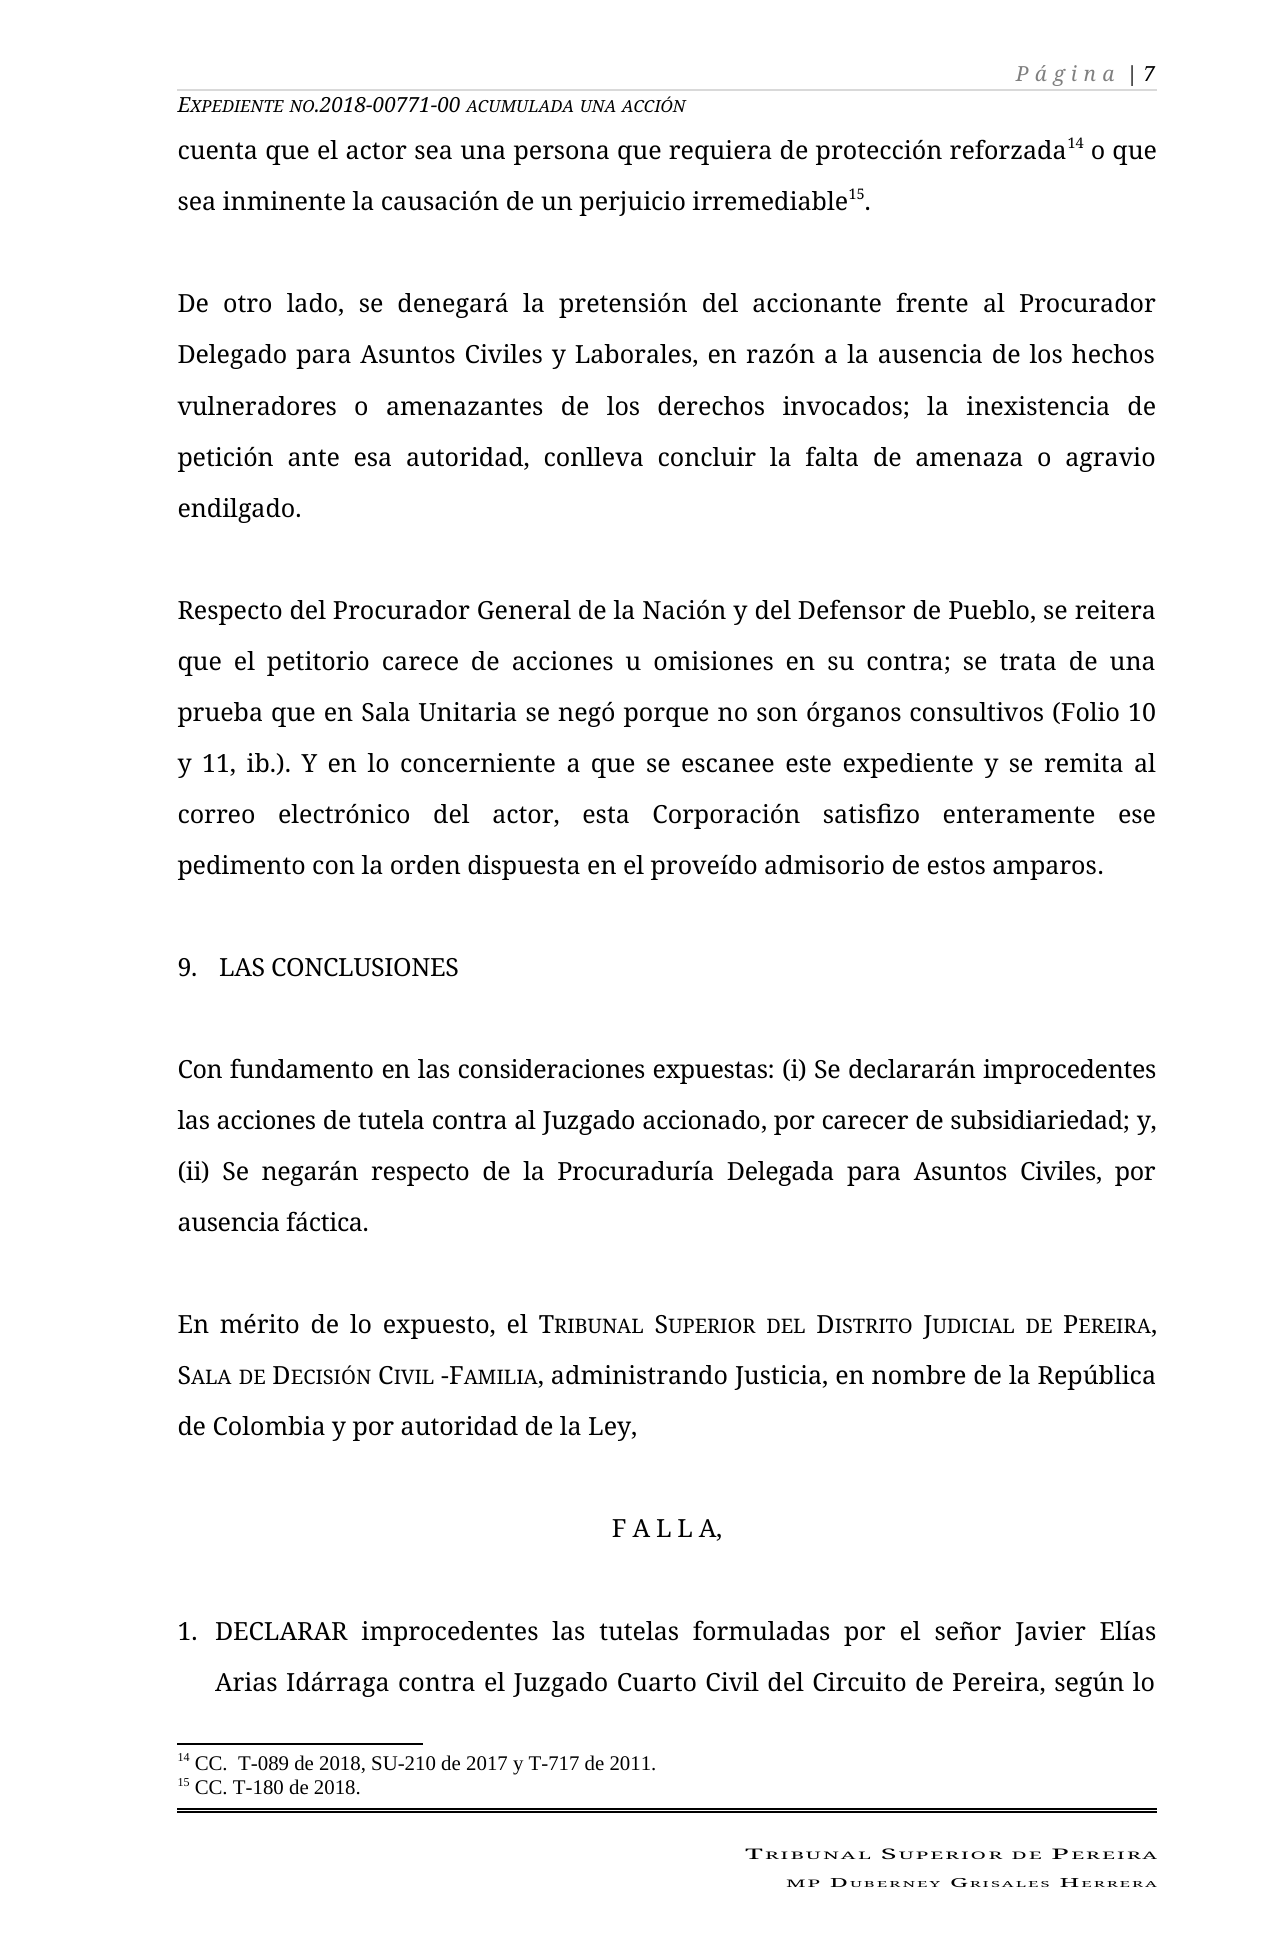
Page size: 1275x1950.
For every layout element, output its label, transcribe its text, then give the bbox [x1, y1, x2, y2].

text Respecto del Procurador General de la Nación y del Defensor de Pueblo, se reitera que el petitorio carece de acciones u omisiones en su contra; se trata de una prueba que en Sala Unitaria se negó porque no son órganos consultivos (Folio 10 y 11, ib.). Y en lo concerniente a que se escanee este expediente y se remita al correo electrónico del actor, esta Corporación satisfizo enteramente ese pedimento con la orden dispuesta en el proveído admisorio de estos amparos. [177, 592, 1157, 882]
text De otro lado, se denegará la pretensión del accionante frente al Procurador Delegado para Asuntos Civiles y Laborales, en razón a la ausencia de los hechos vulneradores o amenazantes de los derechos invocados; la inexistencia de petición ante esa autoridad, conlleva concluir la falta de amenaza o agravio endilgado. [177, 286, 1157, 524]
text En mérito de lo expuesto, el Tribunal Superior del Distrito Judicial de Pereira, Sala de Decisión Civil -Familia, administrando Justicia, en nombre de la República de Colombia y por autoridad de la Ley, [177, 1307, 1157, 1443]
text Con fundamento en las consideraciones expuestas: (i) Se declararán improcedentes las acciones de tutela contra al Juzgado accionado, por carecer de subsidiariedad; y, (ii) Se negarán respecto de la Procuraduría Delegada para Asuntos Civiles, por ausencia fáctica. [177, 1052, 1157, 1239]
text F A L L A, [177, 1511, 1157, 1545]
list LAS CONCLUSIONES [177, 949, 1157, 984]
